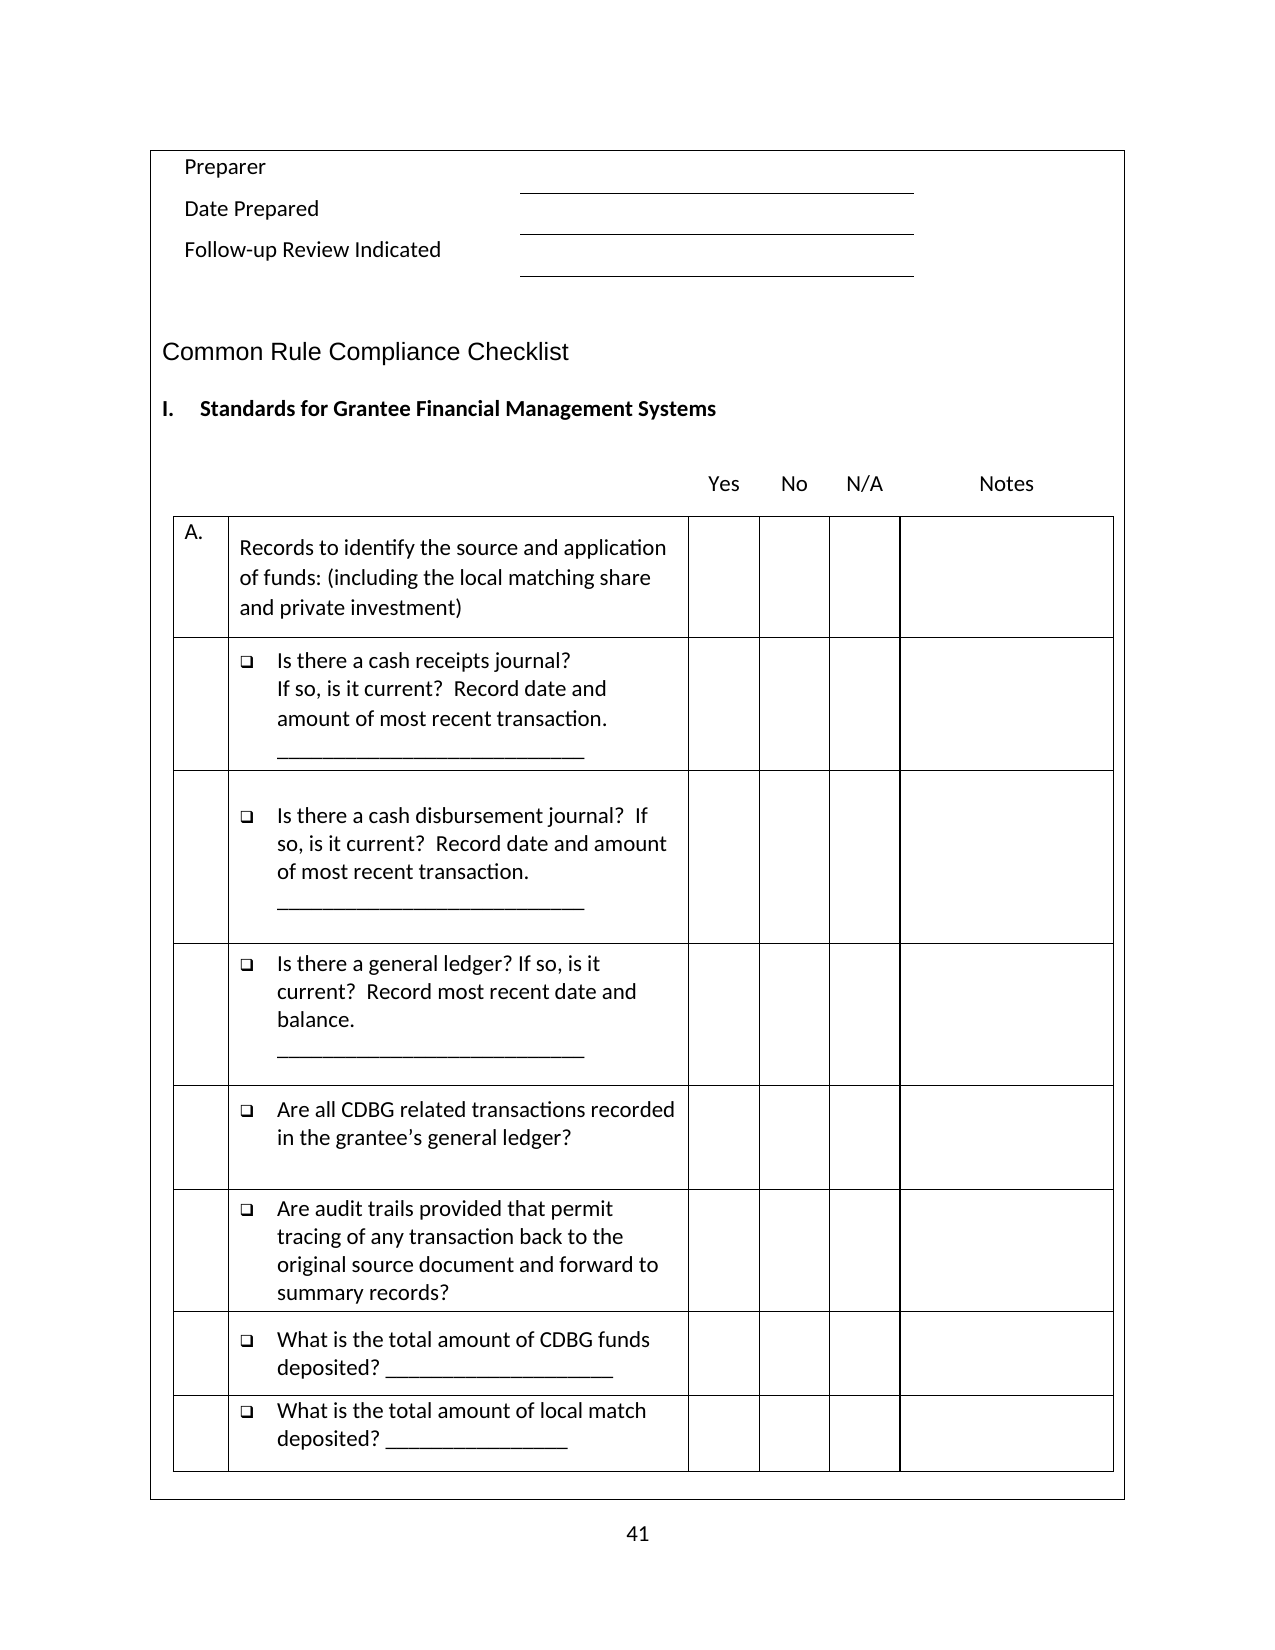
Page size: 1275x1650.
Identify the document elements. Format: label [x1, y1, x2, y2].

table_header [151, 151, 1124, 1499]
